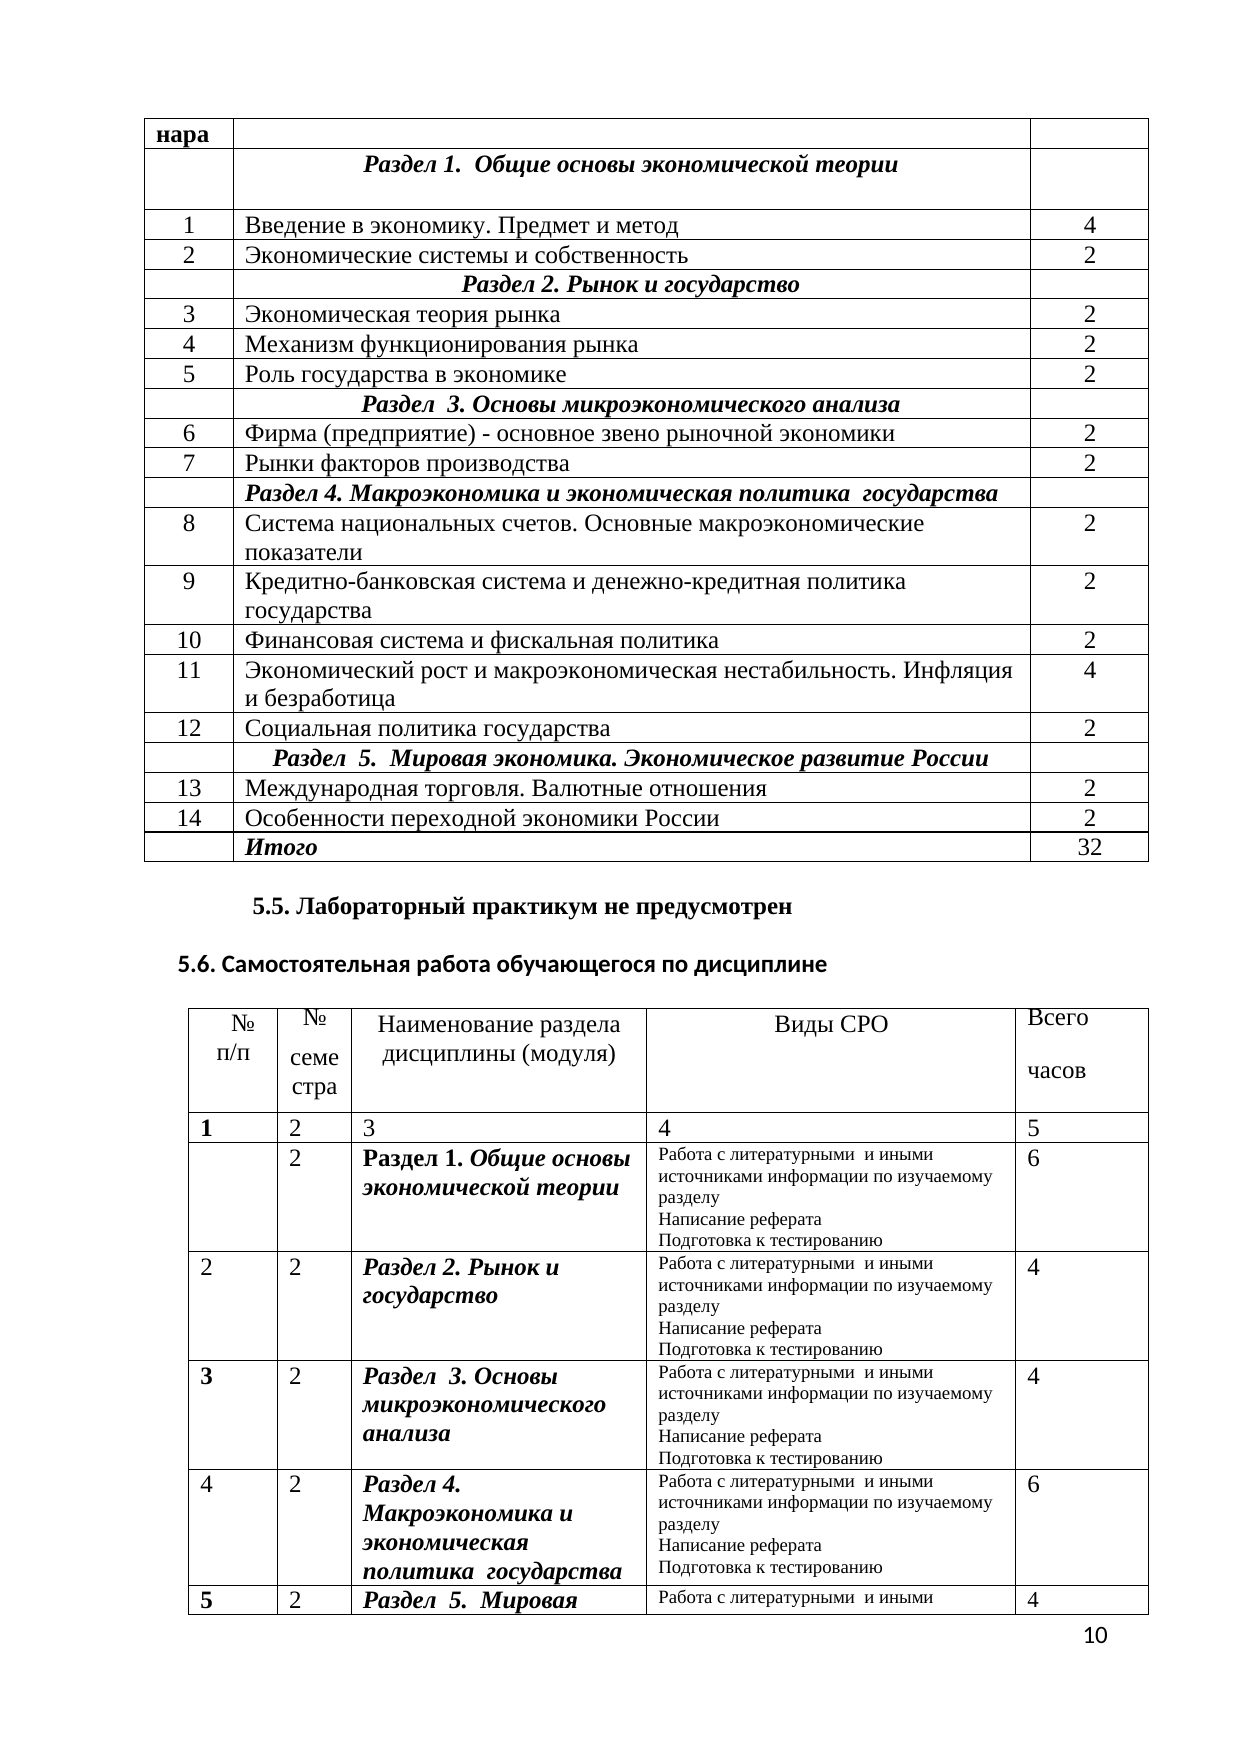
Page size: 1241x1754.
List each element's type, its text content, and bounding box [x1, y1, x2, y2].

table_cell Экономический рост и макроэкономическая нестабильность. Инфляция и безработица [234, 655, 1030, 712]
table_cell Социальная политика государства [234, 713, 1030, 742]
table_cell 4 [1016, 1586, 1148, 1614]
table_cell Особенности переходной экономики России [234, 803, 1030, 831]
table_cell Финансовая система и фискальная политика [234, 625, 1030, 654]
table_cell Раздел 4. Макроэкономика и экономическая политика государства [352, 1470, 646, 1584]
table_cell Кредитно-банковская система и денежно-кредитная политика государства [234, 566, 1030, 624]
table_cell 2 [278, 1252, 351, 1360]
table_cell Раздел 4. Макроэкономика и экономическая политика государства [234, 478, 1030, 507]
table_header № семи нара [145, 119, 233, 148]
table_cell 2 [1031, 713, 1148, 742]
table_header Виды СРО [647, 1009, 1015, 1112]
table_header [234, 119, 1030, 148]
table_cell 3 [352, 1113, 646, 1142]
table_cell Работа с литературными и иными источниками информации по изучаемому разделу Написание реферата Подготовка к тестированию [647, 1252, 1015, 1360]
table_cell 2 [278, 1470, 351, 1584]
table_cell [145, 743, 233, 772]
table_cell 2 [189, 1252, 277, 1360]
table_cell Раздел 1. Общие основы экономической теории [352, 1143, 646, 1251]
table_cell 2 [1031, 625, 1148, 654]
table_cell [1031, 270, 1148, 298]
table_cell 8 [145, 508, 233, 565]
table_cell 3 [145, 299, 233, 328]
table_cell 9 [145, 566, 233, 624]
table_cell Работа с литературными и иными источниками информации по изучаемому разделу Написание реферата Подготовка к тестированию [647, 1143, 1015, 1251]
table_cell Работа с литературными и иными источниками информации по изучаемому разделу Написание реферата Подготовка к тестированию [647, 1470, 1015, 1584]
table_cell 2 [1031, 773, 1148, 802]
table_cell Раздел 2. Рынок и государство [352, 1252, 646, 1360]
table_cell Международная торговля. Валютные отношения [234, 773, 1030, 802]
table_cell 5 [1016, 1113, 1148, 1142]
table_cell 2 [1031, 803, 1148, 831]
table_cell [352, 1586, 646, 1614]
table_cell [1031, 743, 1148, 772]
table_cell [145, 833, 233, 861]
table_header № семестра [278, 1009, 351, 1112]
table_cell [145, 389, 233, 417]
table_cell 4 [145, 329, 233, 358]
table_cell 32 [1031, 833, 1148, 861]
table_cell Раздел 1. Общие основы экономической теории [234, 149, 1030, 209]
table_cell Работа с литературными и иными источниками информации по изучаемому разделу Написание реферата Подготовка к тестированию [647, 1361, 1015, 1468]
table_cell 3 [189, 1361, 277, 1468]
table_cell Фирма (предприятие) - основное звено рыночной экономики [234, 419, 1030, 447]
table_cell 10 [145, 625, 233, 654]
table_cell Введение в экономику. Предмет и метод [234, 210, 1030, 239]
table_cell 4 [189, 1470, 277, 1584]
table_cell 13 [145, 773, 233, 802]
table_cell Раздел 3. Основы микроэкономического анализа [234, 389, 1030, 417]
table_cell Система национальных счетов. Основные макроэкономические показатели [234, 508, 1030, 565]
table_cell 4 [1031, 655, 1148, 712]
table_cell 4 [1016, 1361, 1148, 1468]
table_cell Роль государства в экономике [234, 359, 1030, 388]
table_cell 2 [1031, 419, 1148, 447]
table_cell Раздел 2. Рынок и государство [234, 270, 1030, 298]
text 5.6. Самостоятельная работа обучающегося по дисциплине [177, 948, 1107, 979]
table_cell 6 [1016, 1143, 1148, 1251]
table_cell Итого [234, 833, 1030, 861]
table_cell 2 [1031, 240, 1148, 268]
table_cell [647, 1586, 1015, 1614]
table_cell [1031, 389, 1148, 417]
table_cell 14 [145, 803, 233, 831]
table_header Всего часов [1016, 1009, 1148, 1112]
table_cell 6 [1016, 1470, 1148, 1584]
table_cell Раздел 3. Основы микроэкономического анализа [352, 1361, 646, 1468]
table_cell 2 [278, 1586, 351, 1614]
table_cell 2 [1031, 329, 1148, 358]
table_cell 7 [145, 448, 233, 477]
table_cell [1031, 149, 1148, 209]
table_cell 5 [189, 1586, 277, 1614]
table_cell Экономическая теория рынка [234, 299, 1030, 328]
table_cell 2 [145, 240, 233, 268]
table_cell 4 [1031, 210, 1148, 239]
table_cell 2 [1031, 359, 1148, 388]
table_cell Рынки факторов производства [234, 448, 1030, 477]
table_cell 4 [647, 1113, 1015, 1142]
table_cell 1 [189, 1113, 277, 1142]
table_cell 2 [278, 1143, 351, 1251]
table_cell 4 [1016, 1252, 1148, 1360]
table_cell Механизм функционирования рынка [234, 329, 1030, 358]
table_cell [145, 149, 233, 209]
table_cell [1031, 478, 1148, 507]
table_cell [189, 1143, 277, 1251]
list 5.5. Лабораторный практикум не предусмотрен [252, 891, 1107, 920]
table_cell 2 [1031, 566, 1148, 624]
table_cell [145, 270, 233, 298]
table_cell 2 [1031, 448, 1148, 477]
table_cell 6 [145, 419, 233, 447]
table_cell Раздел 5. Мировая экономика. Экономическое развитие России [234, 743, 1030, 772]
table_header № п/п [189, 1009, 277, 1112]
table_header Часы [1031, 119, 1148, 148]
table_cell 12 [145, 713, 233, 742]
table_cell 2 [278, 1361, 351, 1468]
table_header Наименование раздела дисциплины (модуля) [352, 1009, 646, 1112]
table_cell Экономические системы и собственность [234, 240, 1030, 268]
table_cell 11 [145, 655, 233, 712]
table_cell 2 [278, 1113, 351, 1142]
table_cell 5 [145, 359, 233, 388]
table_cell 2 [1031, 299, 1148, 328]
table_cell 2 [1031, 508, 1148, 565]
table_cell [145, 478, 233, 507]
table_cell 1 [145, 210, 233, 239]
